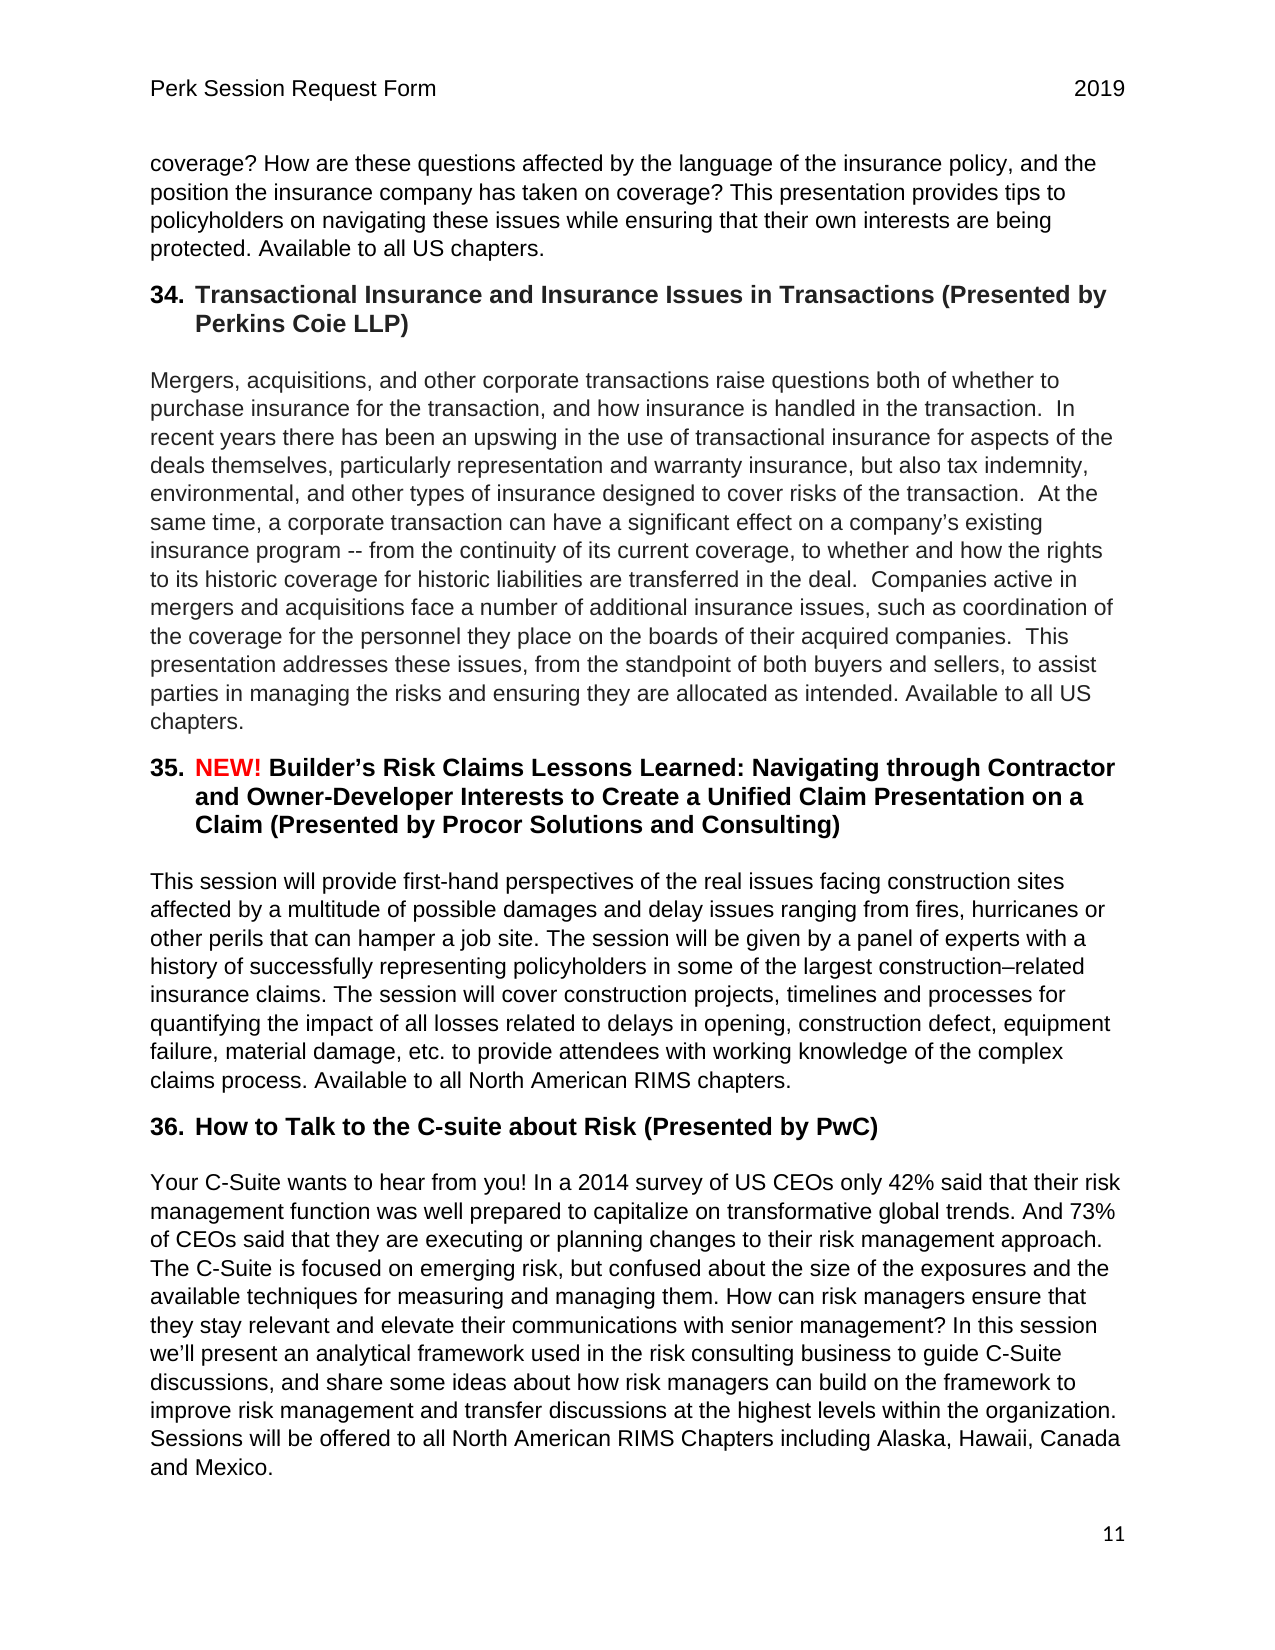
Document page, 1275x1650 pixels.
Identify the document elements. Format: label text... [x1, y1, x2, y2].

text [150, 150, 1125, 262]
list Transactional Insurance and Insurance Issues in Transactions (Presented by Perkins Coie LLP) [150, 280, 1125, 338]
text This session will provide first-hand perspectives of the real issues facing construction sites affected by a multitude of possible damages and delay issues ranging from fires, hurricanes or other perils that can hamper a job site. The session will be given by a panel of experts with a history of successfully representing policyholders in some of the largest construction–related insurance claims. The session will cover construction projects, timelines and processes for quantifying the impact of all losses related to delays in opening, construction defect, equipment failure, material damage, etc. to provide attendees with working knowledge of the complex claims process. Available to all North American RIMS chapters. [150, 839, 1125, 1093]
text Your C-Suite wants to hear from you! In a 2014 survey of US CEOs only 42% said that their risk management function was well prepared to capitalize on transformative global trends. And 73% of CEOs said that they are executing or planning changes to their risk management approach. The C-Suite is focused on emerging risk, but confused about the size of the exposures and the available techniques for measuring and managing them. How can risk managers ensure that they stay relevant and elevate their communications with senior management? In this session we’ll present an analytical framework used in the risk consulting business to guide C-Suite discussions, and share some ideas about how risk managers can build on the framework to improve risk management and transfer discussions at the highest levels within the organization. Sessions will be offered to all North American RIMS Chapters including Alaska, Hawaii, Canada and Mexico. [150, 1169, 1125, 1480]
text Mergers, acquisitions, and other corporate transactions raise questions both of whether to purchase insurance for the transaction, and how insurance is handled in the transaction. In recent years there has been an upswing in the use of transactional insurance for aspects of the deals themselves, particularly representation and warranty insurance, but also tax indemnity, environmental, and other types of insurance designed to cover risks of the transaction. At the same time, a corporate transaction can have a significant effect on a company’s existing insurance program -- from the continuity of its current coverage, to whether and how the rights to its historic coverage for historic liabilities are transferred in the deal. Companies active in mergers and acquisitions face a number of additional insurance issues, such as coordination of the coverage for the personnel they place on the boards of their acquired companies. This presentation addresses these issues, from the standpoint of both buyers and sellers, to assist parties in managing the risks and ensuring they are allocated as intended. Available to all US chapters. [150, 367, 1125, 734]
list How to Talk to the C-suite about Risk (Presented by PwC) [150, 1112, 1125, 1141]
list NEW! Builder’s Risk Claims Lessons Learned: Navigating through Contractor and Owner-Developer Interests to Create a Unified Claim Presentation on a Claim (Presented by Procor Solutions and Consulting) [150, 753, 1125, 839]
